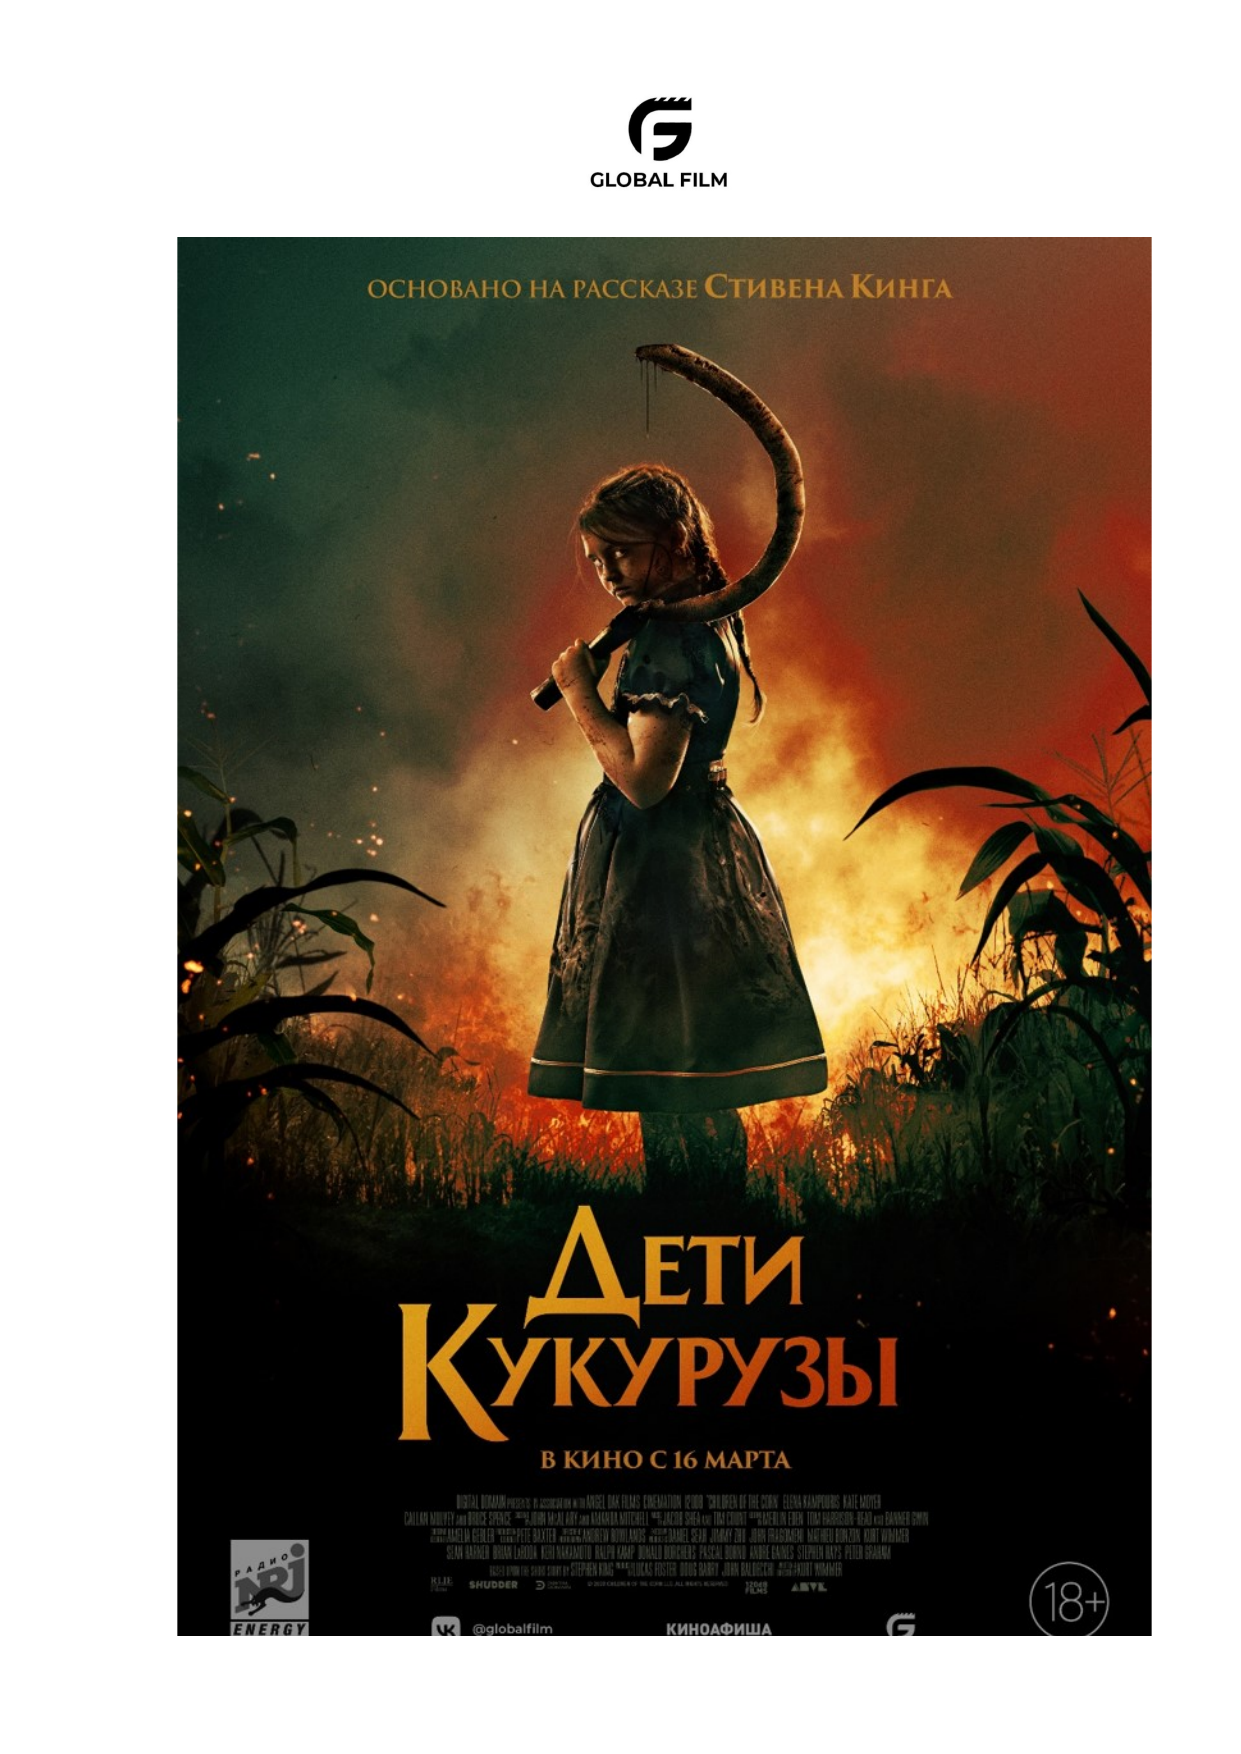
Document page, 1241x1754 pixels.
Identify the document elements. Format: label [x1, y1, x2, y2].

picture [177, 237, 1152, 1636]
picture [561, 73, 768, 213]
